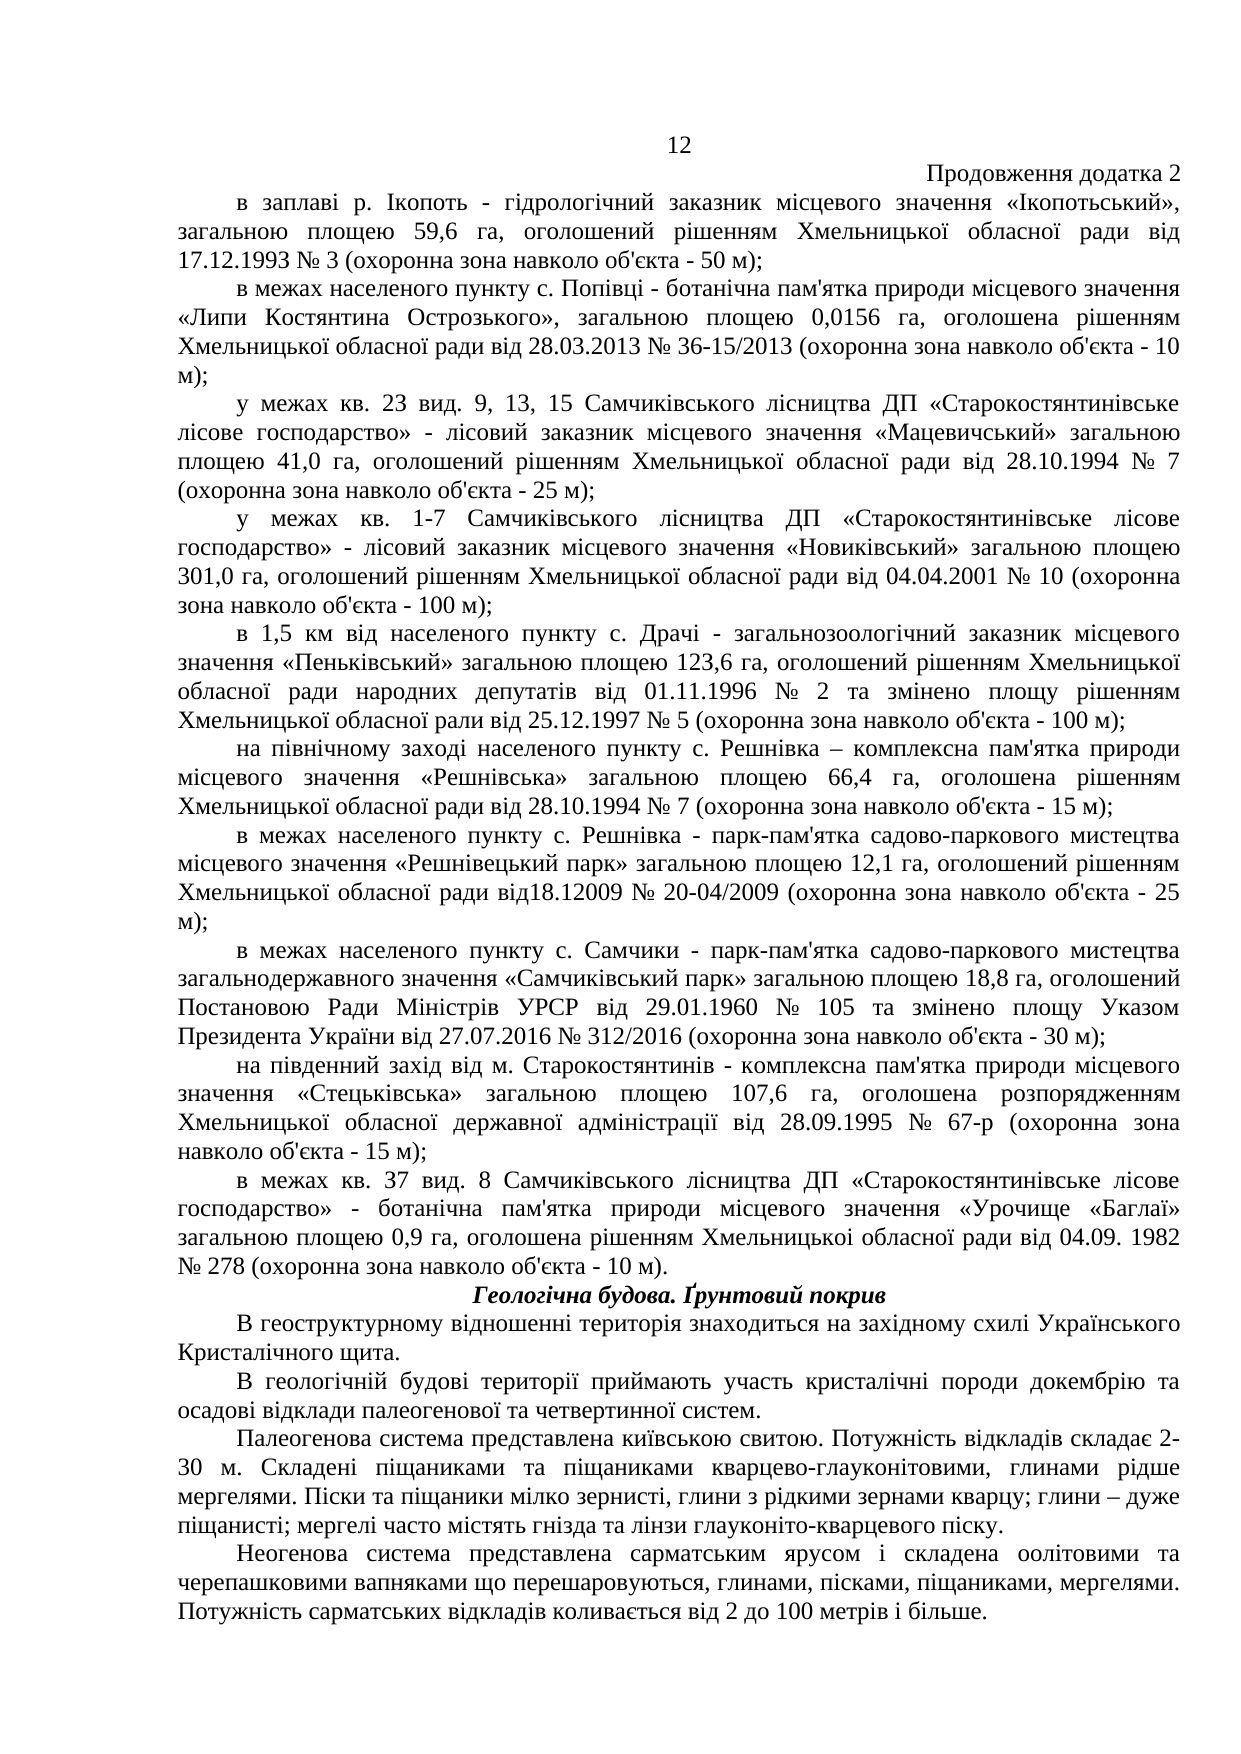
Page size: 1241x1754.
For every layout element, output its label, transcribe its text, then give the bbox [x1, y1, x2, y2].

text в межах населеного пункту с. Попiвцi - ботанiчна пам'ятка природи мiсцевого значення «Липи Костянтина Острозького», загальною площею 0,0156 га, оголошена рiшенням Хмельницької обласної ради вiд 28.03.2013 № 36-15/2013 (охоронна зона навколо об'єкта - 10 м); [177, 273, 1181, 388]
text у межах кв. 1-7 Самчикiвського лiсництва ДП «Старокостянтинiвське лiсове господарство» - лiсовий заказник мiсцевого значення «Новикiвський» загальною площею 301,0 га, оголошений рiшенням Хмельницької обласної ради вiд 04.04.2001 № 10 (охоронна зона навколо об'єкта - 100 м); [177, 503, 1181, 618]
text Неогенова система представлена сарматським ярусом і складена оолітовими та черепашковими вапняками що перешаровуються, глинами, пісками, піщаниками, мергелями. Потужність сарматських відкладів коливається від 2 до і більше. [177, 1538, 1181, 1625]
text Геологічна будова. Ґрунтовий покрив [177, 1280, 1181, 1308]
text Палеогенова система представлена київською свитою. Потужність відкладів складає 2-. Складені піщаниками та піщаниками кварцево-глауконітовими, глинами рідше мергелями. Піски та піщаники мілко зернисті, глини з рідкими зернами кварцу; глини – дуже піщанисті; мергелі часто містять гнізда та лінзи глауконіто-кварцевого піску. [177, 1423, 1181, 1538]
text в 1,5 км вiд населеного пункту с. Драчi - загальнозоологiчний заказник мiсцевого значення «Пенькiвський» загальною площею 12З,6 га, оголошений рiшенням Хмельницької обласної ради народних депутатiв вiд 01.11.1996 № 2 та змiнено площу рiшенням Хмельницької обласної рали вiд 25.12.1997 № 5 (охоронна зона навколо об'єкта - 100 м); [177, 618, 1181, 733]
text В геоструктурному відношенні територія знаходиться на західному схилі Українського Кристалічного щита. [177, 1308, 1181, 1366]
text у межах кв. 2З вид. 9, 13, 15 Самчикiвського лiсництва ДП «Старокостянтинiвське лiсове господарство» - лiсовий заказник мiсцевого значення «Мацевичський» загальною площею 41,0 га, оголошений рiшенням Хмельницької обласної ради вiд 28.10.1994 № 7 (охоронна зона навколо об'єкта - 25 м); [177, 388, 1181, 503]
text в межах населеного пункту с. Самчики - парк-пам'ятка садово-паркового мистецтва загальнодержавного значення «Самчикiвський парк» загальною площею 18,8 га, оголошений Постановою Ради Mіністрів УРСР вiд 29.01.1960 № 105 та змiнено площу Указом Президента України від 27.07.2016 № 312/2016 (охоронна зона навколо об'єкта - 30 м); [177, 935, 1181, 1050]
text в межах населеного пункту с. Решнiвка - парк-пам'ятка садово-паркового мистецтва мiсцевого значення «Решнiвецький парк» загальною площею 12,1 га, оголошений рiшенням Хмельницької обласної ради вiд18.12009 № 20-04/2009 (охоронна зона навколо об'єкта - 25 м); [177, 820, 1181, 935]
text В геологічній будові території приймають участь кристалічні породи докембрію та осадові відклади палеогенової та четвертинної систем. [177, 1366, 1181, 1423]
text на пiвнiчному заходi населеного пункту с. Решнiвка – комплексна пам'ятка природи мiсцевого значення «Решнiвська» загальною площею 66,4 га, оголошена рiшенням Хмельницької обласної ради вiд 28.10.1994 № 7 (охоронна зона навколо об'єкта - 15 м); [177, 733, 1181, 820]
text в межах кв. З7 вид. 8 Самчикiвського лiсництва ДП «Старокостянтинiвське лiсове господарство» - ботанiчна пам'ятка природи мiсцевого значення «Урочище «Баглаї» загальною площею 0,9 га, оголошена рiшенням Хмельницькоi обласної ради вiд 04.09. 1982 № 278 (охоронна зона навколо об'єкта - 10 м). [177, 1165, 1181, 1280]
text на пiвденний захiд вiд м. Старокостянтинiв - комплексна пам'ятка природи мiсцевого значення «Стецькiвська» загальною площею 107,6 га, оголошена розпорядженням Хмельницької обласної державної адмiнiстрації вiд 28.09.1995 № 67-р (охоронна зона навколо об'єкта - 15 м); [177, 1050, 1181, 1165]
text в заплавi р. Iкопоть - гiдрологiчний заказник мiсцевого значення «Iкопотьський», загальною площею 59,6 га, оголошений рiшенням Хмельницької обласної ради вiд 17.12.199З № 3 (охоронна зона навколо об'єкта - 50 м); [177, 187, 1181, 273]
